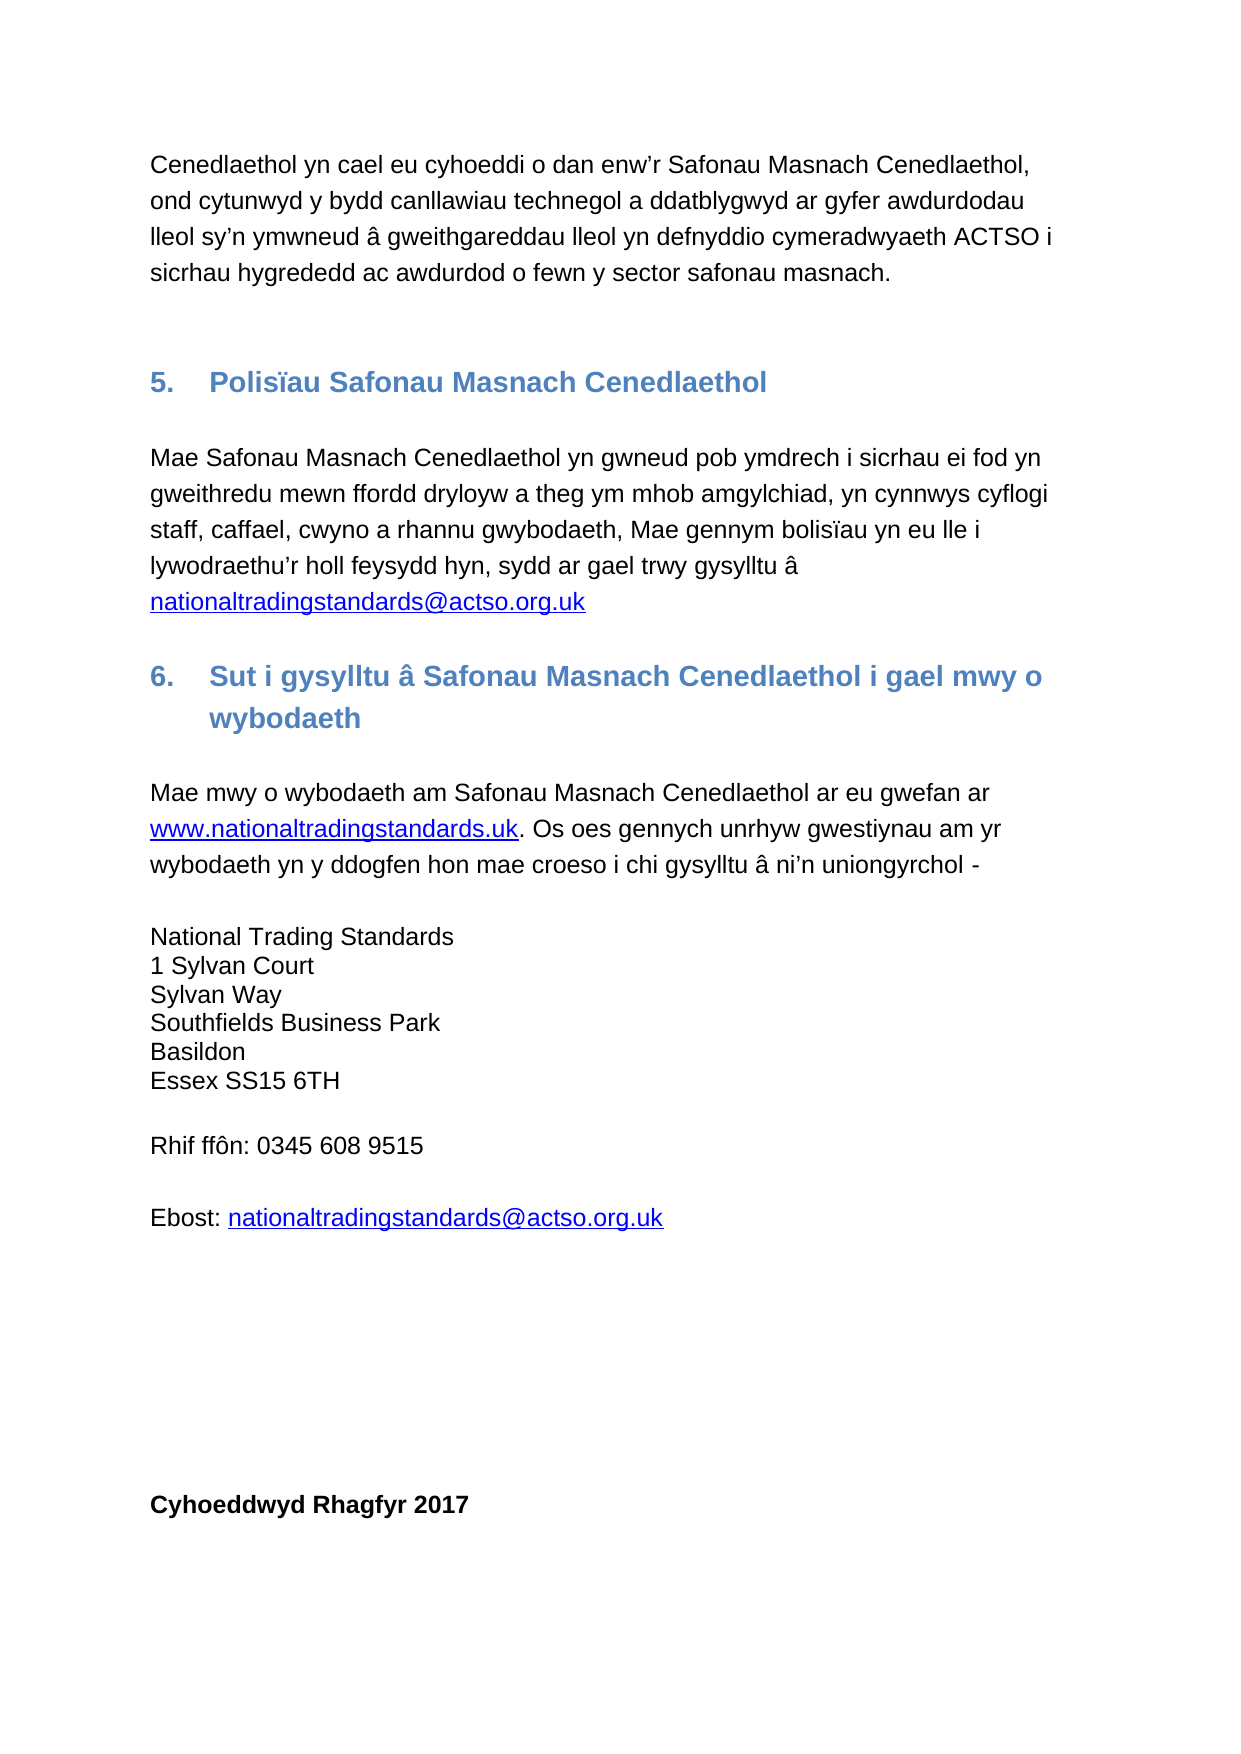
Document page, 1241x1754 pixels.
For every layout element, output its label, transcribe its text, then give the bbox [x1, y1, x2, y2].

text 6. Sut i gysylltu â Safonau Masnach Cenedlaethol i gael mwy o wybodaeth [150, 659, 1090, 734]
text Essex SS15 6TH [150, 1066, 1090, 1095]
text Southfields Business Park [150, 1008, 1090, 1037]
text Mae Safonau Masnach Cenedlaethol yn gwneud pob ymdrech i sicrhau ei fod yn gweithredu mewn ffordd dryloyw a theg ym mhob amgylchiad, yn cynnwys cyflogi staff, caffael, cwyno a rhannu gwybodaeth, Mae gennym bolisïau yn eu lle i lywodraethu’r holl feysydd hyn, sydd ar gael trwy gysylltu â nationaltradingstandards@actso.org.uk [150, 443, 1085, 616]
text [150, 150, 1071, 286]
text Mae mwy o wybodaeth am Safonau Masnach Cenedlaethol ar eu gwefan ar www.nationaltradingstandards.uk. Os oes gennych unrhyw gwestiynau am yr wybodaeth yn y ddogfen hon mae croeso i chi gysylltu â ni’n uniongyrchol - [150, 778, 1079, 879]
text Cyhoeddwyd Rhagfyr 2017 [150, 1490, 1090, 1519]
text 5. Polisïau Safonau Masnach Cenedlaethol [150, 365, 1090, 399]
text Sylvan Way [150, 980, 1090, 1008]
text Basildon [150, 1037, 1090, 1066]
text Ebost: nationaltradingstandards@actso.org.uk [150, 1202, 1090, 1231]
text National Trading Standards [150, 922, 1090, 951]
text 1 Sylvan Court [150, 951, 1090, 980]
text Rhif ffôn: 0345 608 9515 [150, 1131, 1090, 1159]
